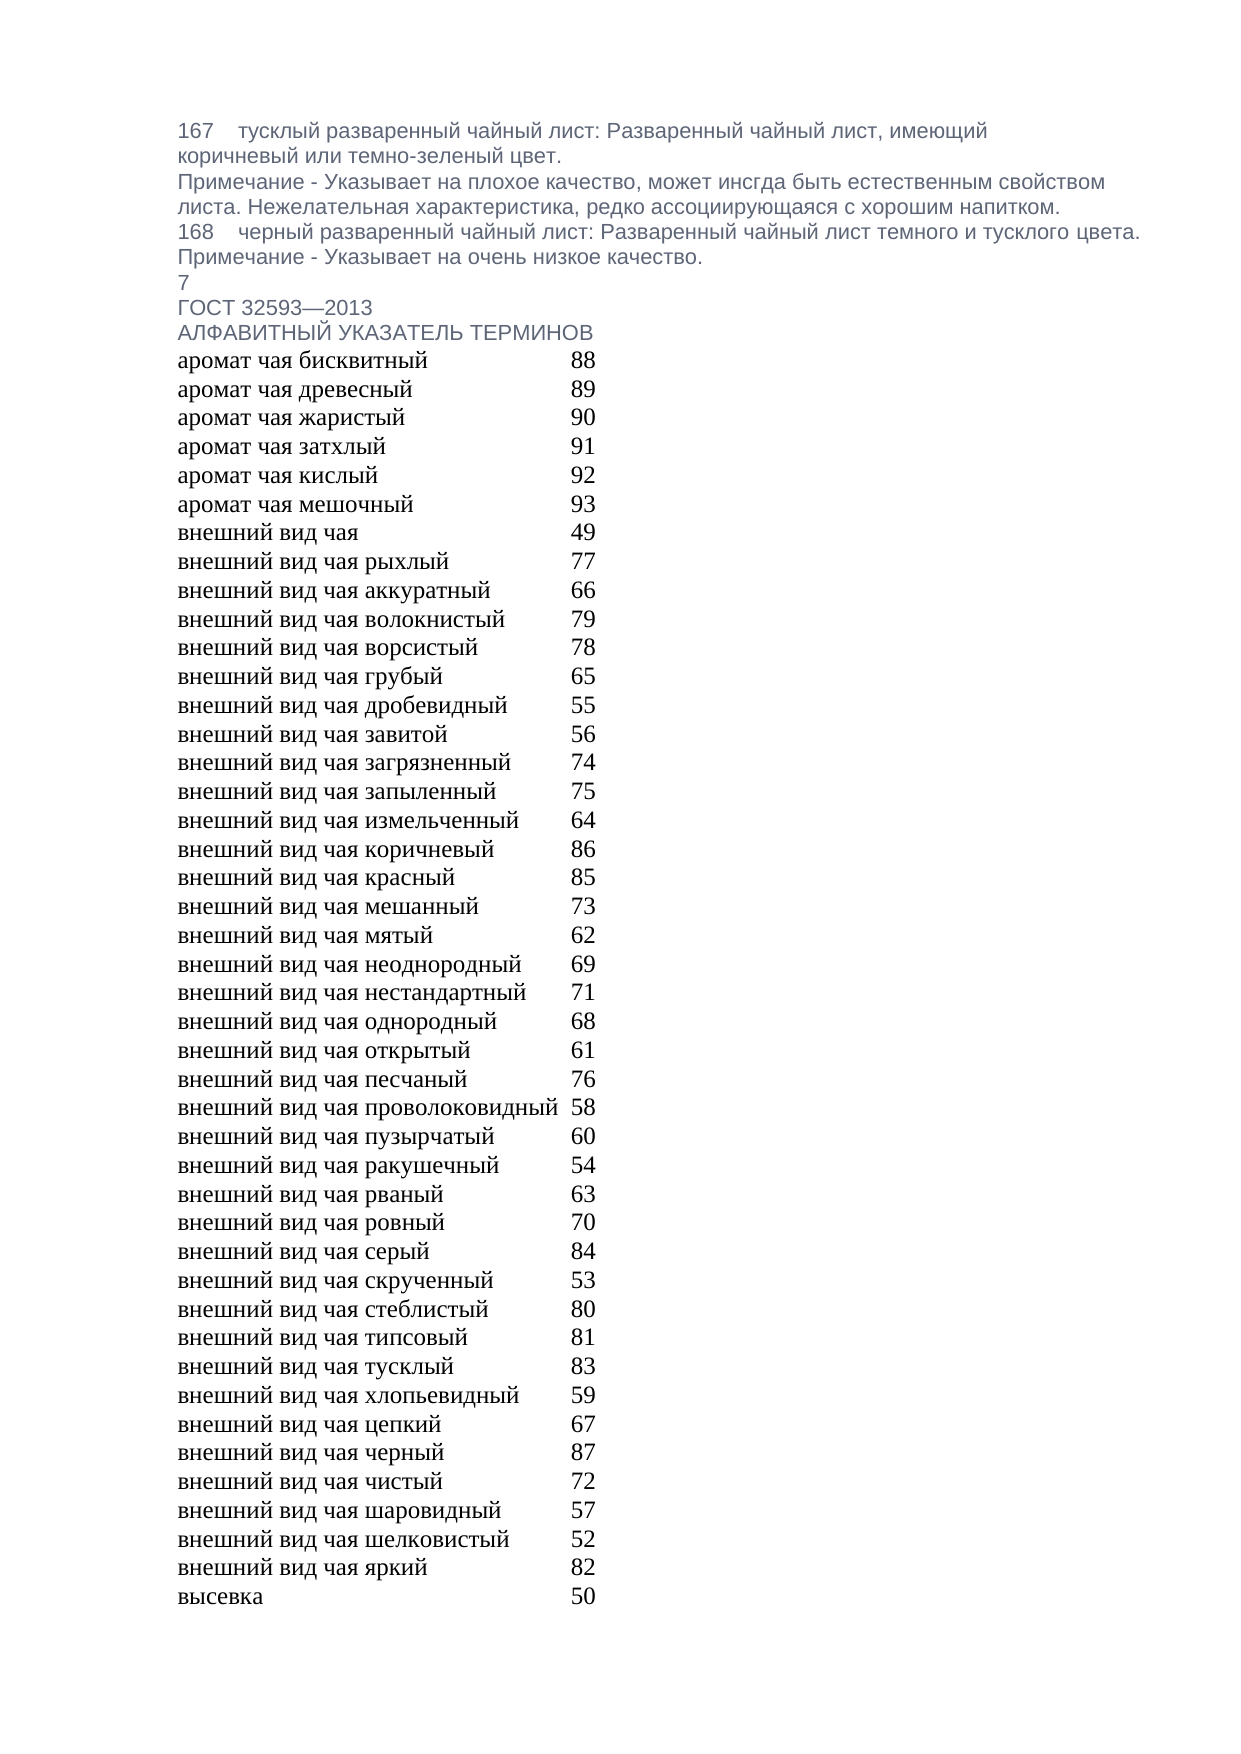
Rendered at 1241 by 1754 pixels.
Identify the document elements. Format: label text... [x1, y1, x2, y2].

table_cell внешний вид чая яркий [177, 1553, 571, 1581]
table_cell аромат чая древесный [177, 374, 571, 402]
table_cell внешний вид чая песчаный [177, 1064, 571, 1092]
table_cell 49 [571, 518, 596, 546]
table_cell 60 [571, 1121, 596, 1150]
table_cell внешний вид чая проволоковидный [177, 1093, 571, 1121]
table_cell 57 [571, 1495, 596, 1524]
table_cell 80 [571, 1294, 596, 1322]
table_cell 90 [571, 403, 596, 431]
table_header 88 [571, 345, 596, 374]
table_cell 56 [571, 719, 596, 747]
text Примечание - Указывает на очень низкое качество. [177, 244, 1152, 269]
table_cell 66 [571, 575, 596, 604]
table_cell 73 [571, 891, 596, 920]
table_cell 72 [571, 1466, 596, 1495]
table_cell внешний вид чая ворсистый [177, 633, 571, 661]
table_cell внешний вид чая открытый [177, 1035, 571, 1064]
table_cell 69 [571, 949, 596, 977]
table_cell высевка [177, 1581, 571, 1610]
table_cell внешний вид чая измельченный [177, 805, 571, 834]
table_cell 87 [571, 1438, 596, 1466]
table_cell 81 [571, 1323, 596, 1351]
table_cell аромат чая жаристый [177, 403, 571, 431]
table_cell 70 [571, 1208, 596, 1236]
table_cell 54 [571, 1150, 596, 1179]
table_cell внешний вид чая красный [177, 863, 571, 891]
table_cell внешний вид чая типсовый [177, 1323, 571, 1351]
table_cell 84 [571, 1236, 596, 1265]
table_cell внешний вид чая тусклый [177, 1351, 571, 1380]
text ГОСТ 32593—2013 [177, 294, 1152, 320]
table_cell 89 [571, 374, 596, 402]
table_cell внешний вид чая мешанный [177, 891, 571, 920]
table_cell 92 [571, 460, 596, 489]
table_cell внешний вид чая рыхлый [177, 546, 571, 575]
text 7 [177, 269, 1152, 294]
table_cell 68 [571, 1006, 596, 1035]
table_cell 71 [571, 978, 596, 1006]
text Примечание - Указывает на плохое качество, может инсгда быть естественным свойством листа. Нежелательная характеристика, редко ассоциирующаяся с хорошим напитком. [177, 168, 1152, 219]
table_cell 85 [571, 863, 596, 891]
table_cell 91 [571, 431, 596, 460]
table_cell внешний вид чая запыленный [177, 776, 571, 805]
table_cell 58 [571, 1093, 596, 1121]
table_cell аромат чая кислый [177, 460, 571, 489]
table_cell внешний вид чая скрученный [177, 1265, 571, 1294]
table_cell внешний вид чая цепкий [177, 1409, 571, 1437]
table_cell внешний вид чая чистый [177, 1466, 571, 1495]
table_cell 50 [571, 1581, 596, 1610]
table_header аромат чая бисквитный [177, 345, 571, 374]
table_cell 52 [571, 1524, 596, 1552]
table_cell внешний вид чая загрязненный [177, 748, 571, 776]
table_cell внешний вид чая хлопьевидный [177, 1380, 571, 1409]
table_cell внешний вид чая аккуратный [177, 575, 571, 604]
text АЛФАВИТНЫЙ УКАЗАТЕЛЬ ТЕРМИНОВ [177, 320, 1152, 345]
table_cell аромат чая мешочный [177, 489, 571, 517]
table_cell внешний вид чая шаровидный [177, 1495, 571, 1524]
table_cell внешний вид чая завитой [177, 719, 571, 747]
table_cell 93 [571, 489, 596, 517]
table_cell внешний вид чая коричневый [177, 834, 571, 862]
table_cell 63 [571, 1179, 596, 1207]
table_cell 78 [571, 633, 596, 661]
table_cell внешний вид чая шелковистый [177, 1524, 571, 1552]
table_cell внешний вид чая мятый [177, 920, 571, 949]
table_cell 76 [571, 1064, 596, 1092]
table_cell внешний вид чая однородный [177, 1006, 571, 1035]
table_cell внешний вид чая неоднородный [177, 949, 571, 977]
table_cell 75 [571, 776, 596, 805]
table_cell внешний вид чая ровный [177, 1208, 571, 1236]
table_cell 65 [571, 661, 596, 690]
table_cell 64 [571, 805, 596, 834]
table_cell внешний вид чая дробевидный [177, 690, 571, 719]
table_cell 62 [571, 920, 596, 949]
table_cell 74 [571, 748, 596, 776]
table_cell внешний вид чая волокнистый [177, 604, 571, 632]
text 168 черный разваренный чайный лист: Разваренный чайный лист темного и тусклого цвета. [177, 219, 1152, 244]
table_cell внешний вид чая стеблистый [177, 1294, 571, 1322]
table_cell 55 [571, 690, 596, 719]
table_cell 61 [571, 1035, 596, 1064]
table_cell 79 [571, 604, 596, 632]
table_cell внешний вид чая рваный [177, 1179, 571, 1207]
table_cell аромат чая затхлый [177, 431, 571, 460]
table_cell внешний вид чая ракушечный [177, 1150, 571, 1179]
table_cell 83 [571, 1351, 596, 1380]
table_cell внешний вид чая пузырчатый [177, 1121, 571, 1150]
table_cell внешний вид чая нестандартный [177, 978, 571, 1006]
table_cell внешний вид чая черный [177, 1438, 571, 1466]
table_cell внешний вид чая серый [177, 1236, 571, 1265]
table_cell 77 [571, 546, 596, 575]
table_cell 53 [571, 1265, 596, 1294]
table_cell внешний вид чая грубый [177, 661, 571, 690]
table_cell 67 [571, 1409, 596, 1437]
table_cell внешний вид чая [177, 518, 571, 546]
table_cell 59 [571, 1380, 596, 1409]
text 167 тусклый разваренный чайный лист: Разваренный чайный лист, имеющий коричневый или темно-зеленый цвет. [177, 118, 1152, 168]
table_cell 86 [571, 834, 596, 862]
table_cell 82 [571, 1553, 596, 1581]
